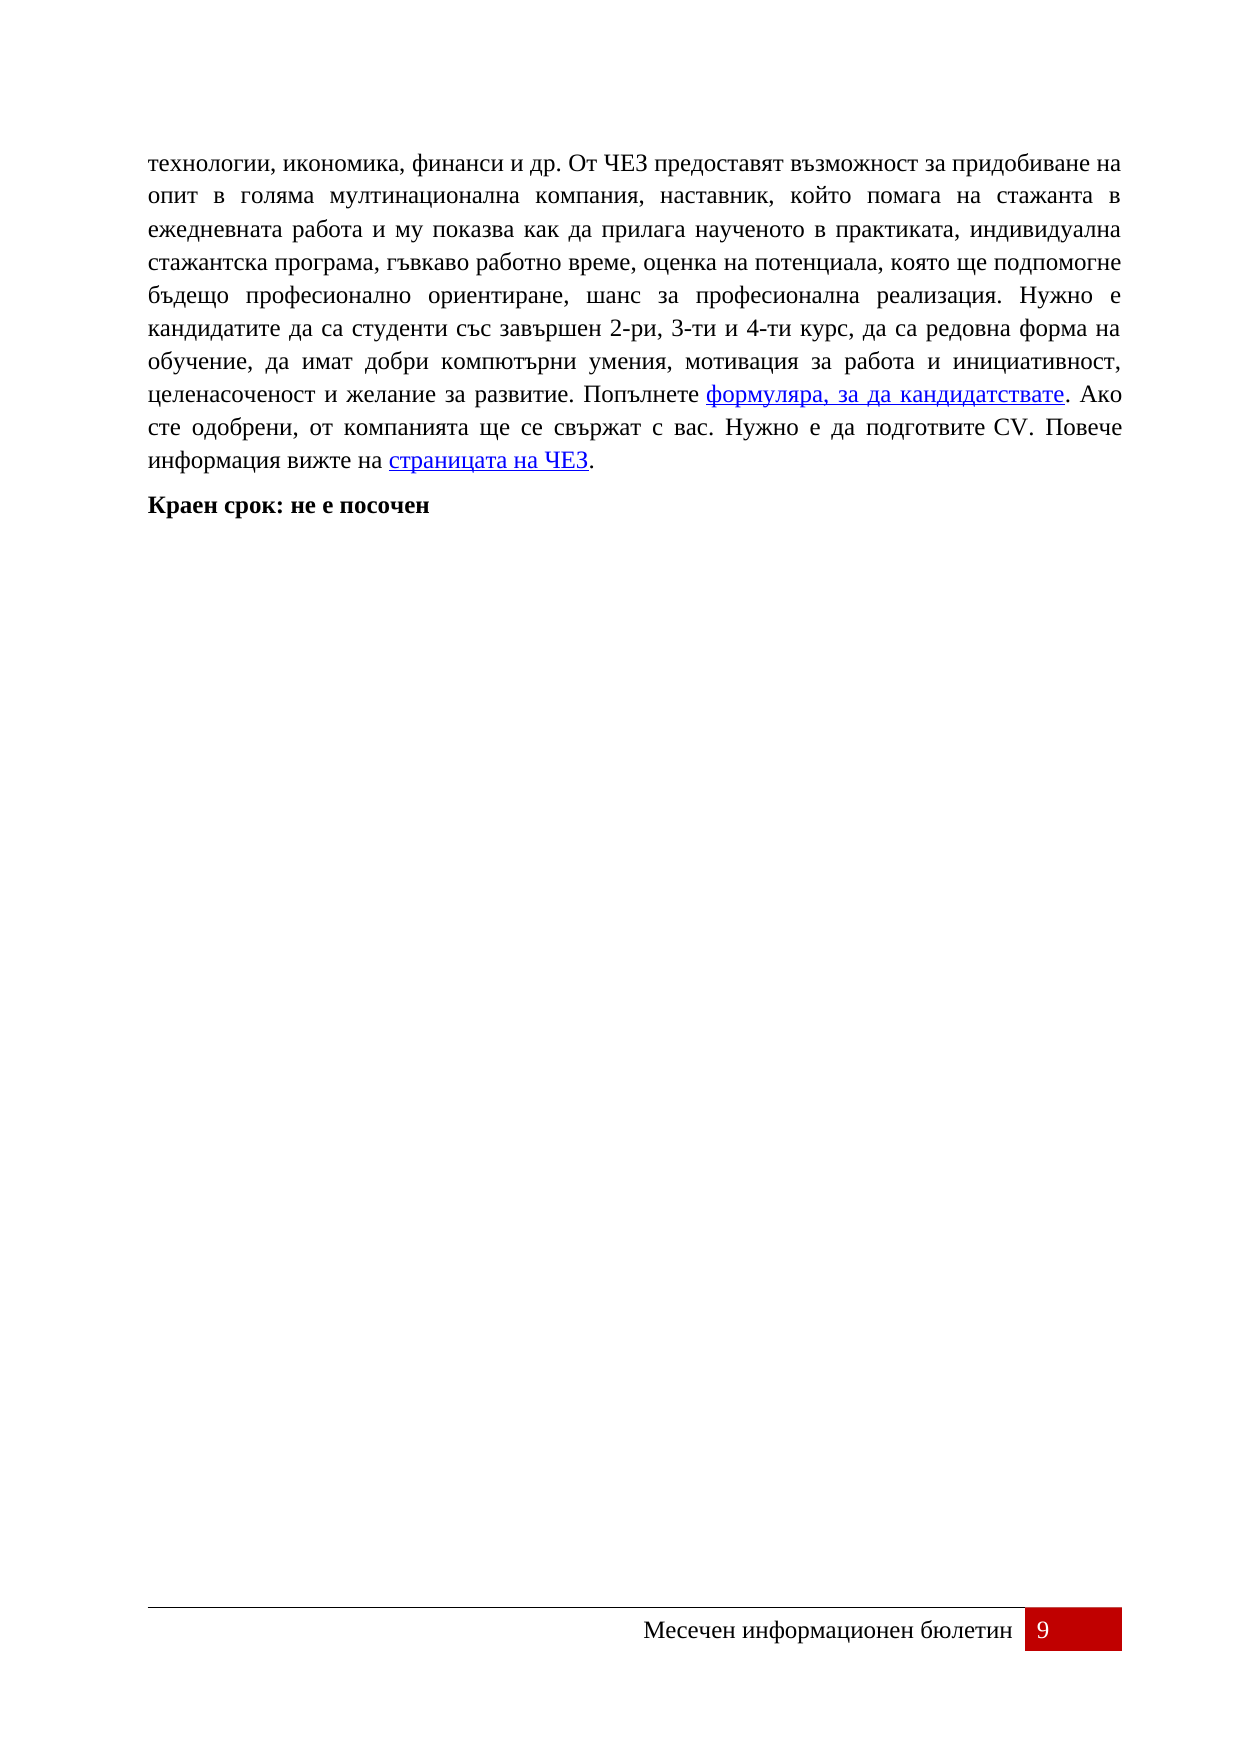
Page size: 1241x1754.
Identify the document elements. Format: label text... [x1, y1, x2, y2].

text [148, 148, 1122, 473]
text Краен срок: не е посочен [148, 490, 1122, 519]
